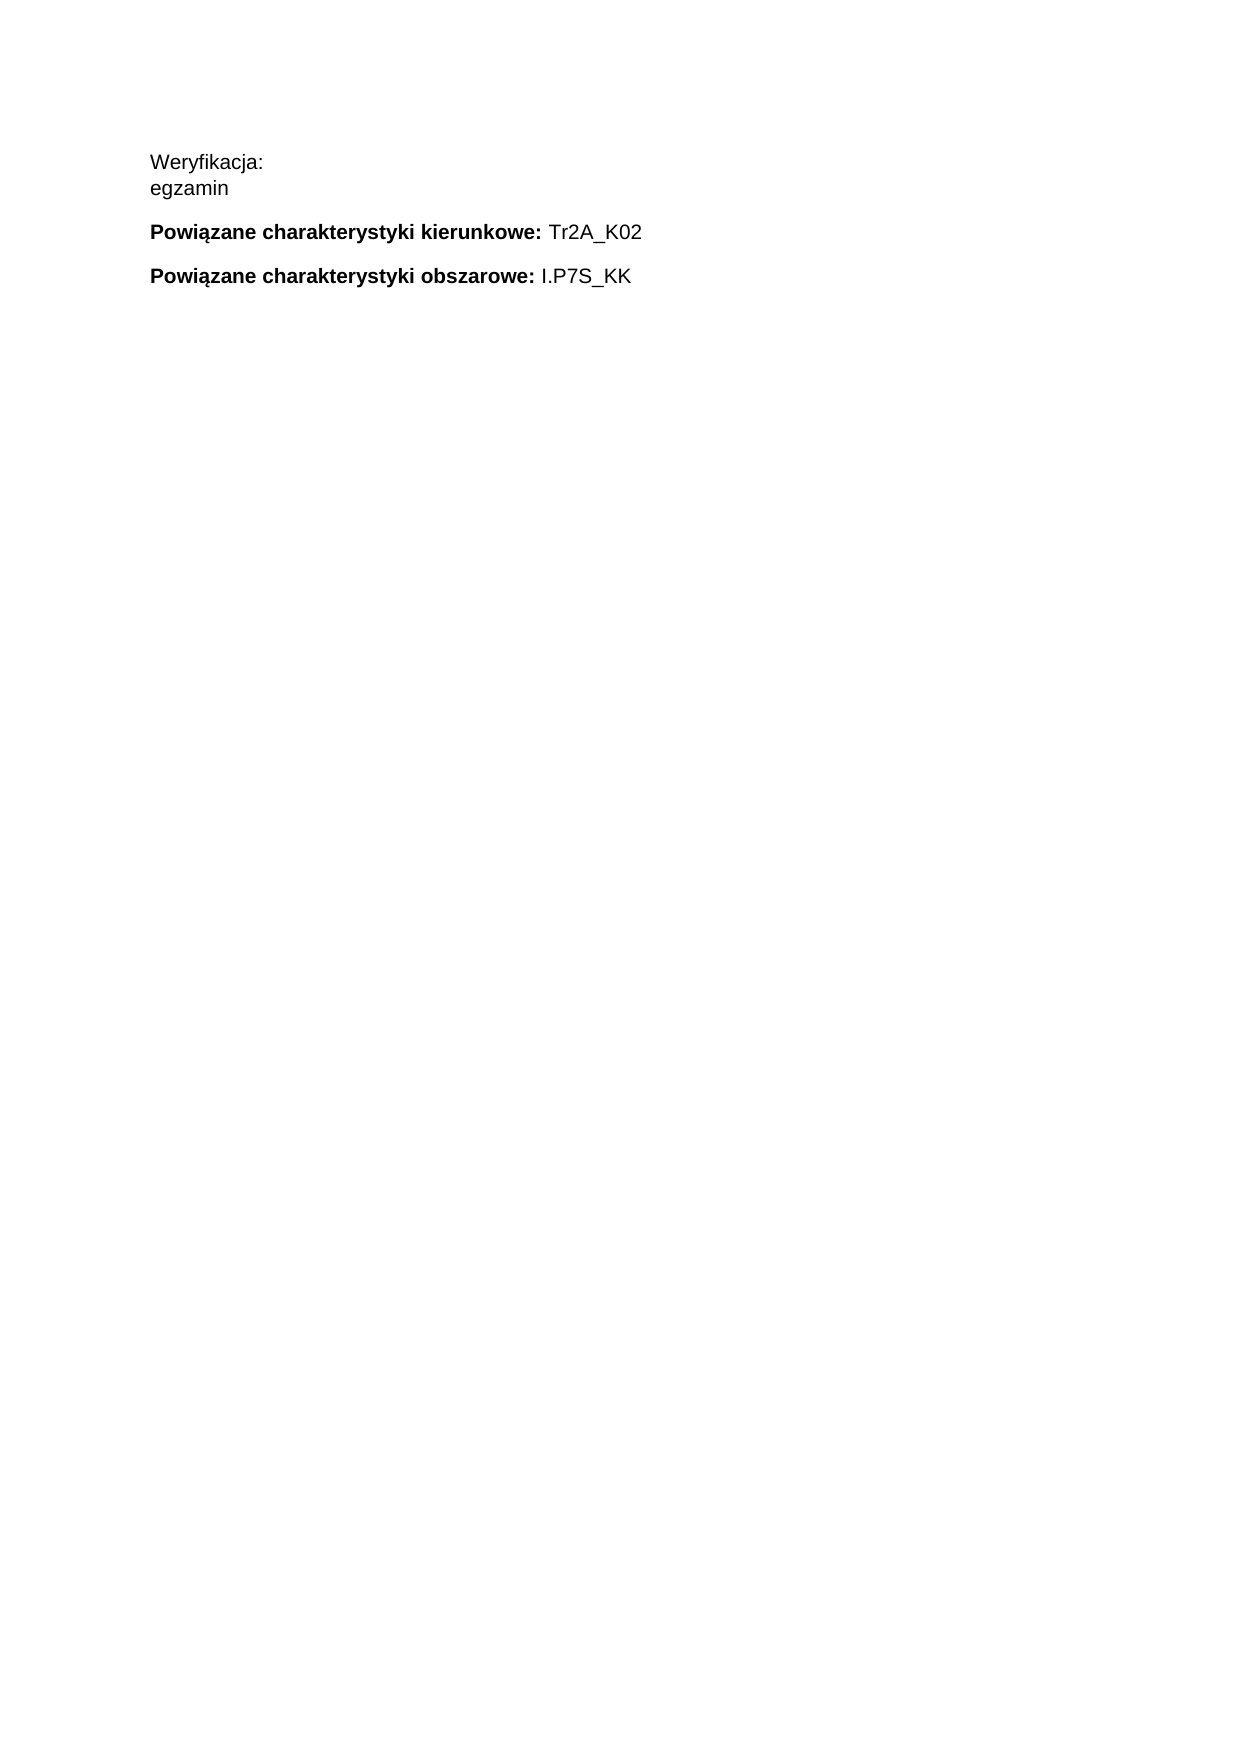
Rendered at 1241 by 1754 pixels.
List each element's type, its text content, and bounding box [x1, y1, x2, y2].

text egzamin [150, 176, 1090, 200]
text Powiązane charakterystyki kierunkowe: Tr2A_K02 [150, 220, 1090, 244]
text Powiązane charakterystyki obszarowe: I.P7S_KK [150, 263, 1090, 287]
text Weryfikacja: [150, 150, 1090, 174]
